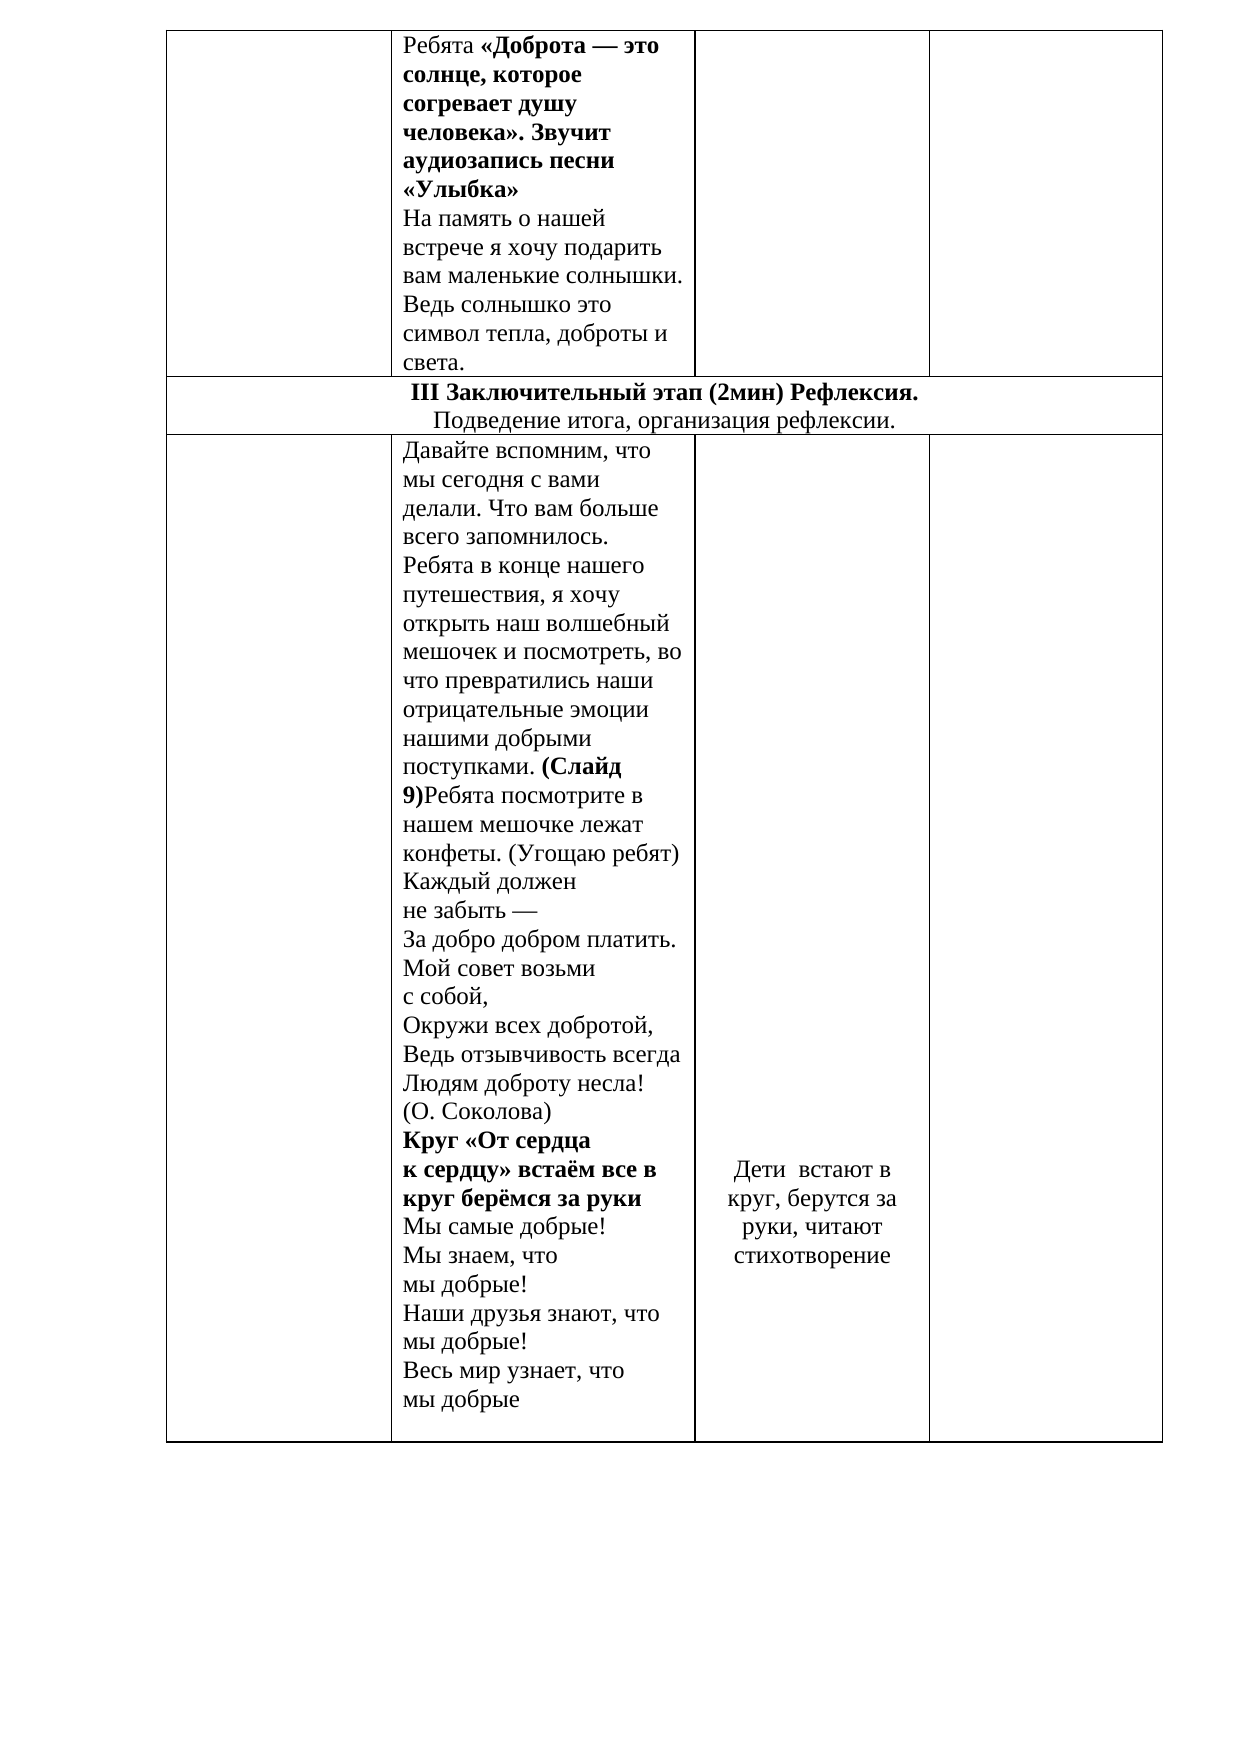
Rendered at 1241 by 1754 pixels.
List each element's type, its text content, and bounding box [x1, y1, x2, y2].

table_cell [930, 435, 1162, 1441]
table_cell Давайте вспомним, что мы сегодня с вами делали. Что вам больше всего запомнилось. Ребята в конце нашего путешествия, я хочу открыть наш волшебный мешочек и посмотреть, во что превратились наши отрицательные эмоции нашими добрыми поступками. (Слайд 9)Ребята посмотрите в нашем мешочке лежат конфеты. (Угощаю ребят) Каждый должен не забыть — За добро добром платить. Мой совет возьми с собой, Окружи всех добротой, Ведь отзывчивость всегда Людям доброту несла! (О. Соколова) Круг «От сердца к сердцу» встаём все в круг берёмся за руки Мы самые добрые! Мы знаем, что мы добрые! Наши друзья знают, что мы добрые! Весь мир узнает, что мы добрые [392, 435, 694, 1441]
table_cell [930, 31, 1162, 376]
table_cell Дети встают в круг, берутся за руки, читают стихотворение [696, 435, 929, 1441]
table_cell [167, 435, 391, 1441]
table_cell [696, 31, 929, 376]
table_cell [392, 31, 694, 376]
table_cell III Заключительный этап (2мин) Рефлексия. Подведение итога, организация рефлексии. [167, 377, 1162, 434]
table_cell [167, 31, 391, 376]
